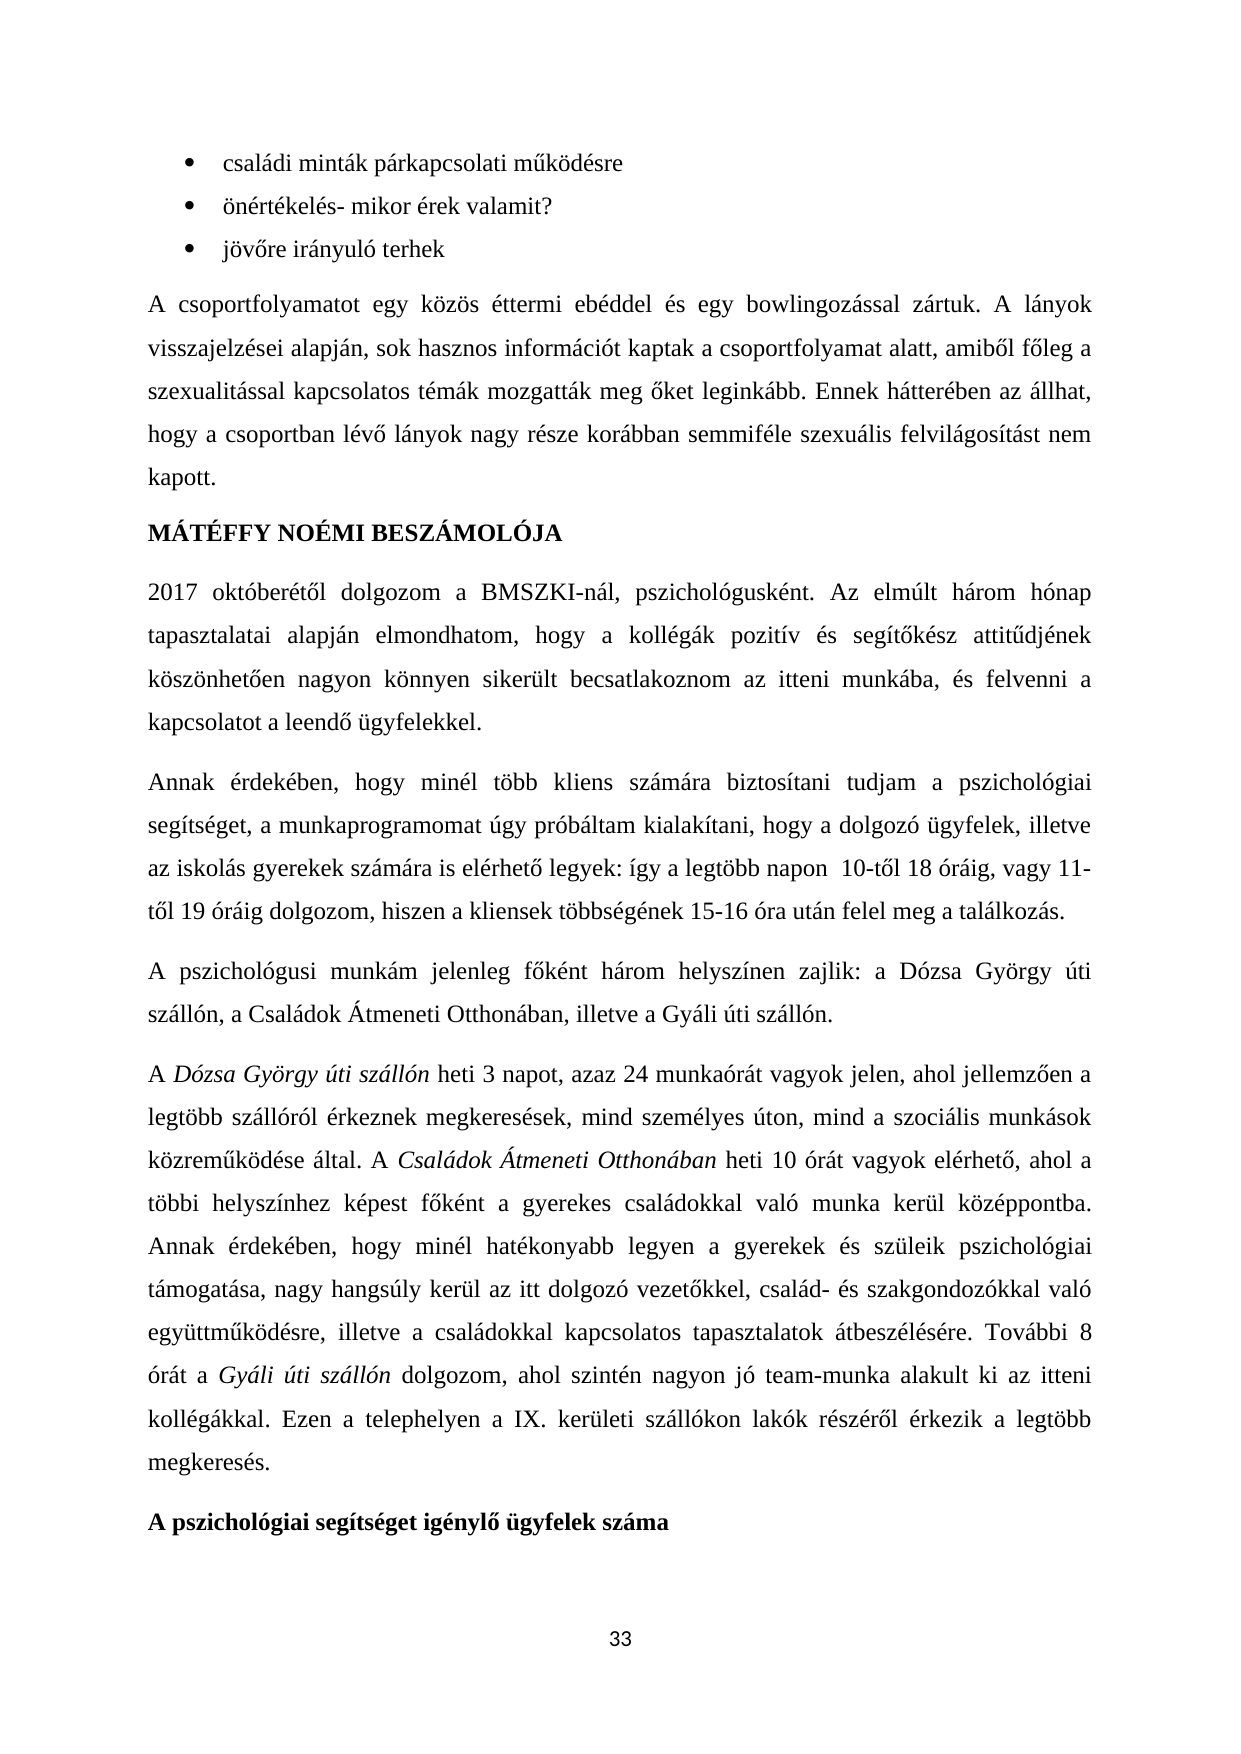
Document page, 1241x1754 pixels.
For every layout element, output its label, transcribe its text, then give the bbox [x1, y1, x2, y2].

text A pszichológiai segítséget igénylő ügyfelek száma [148, 1507, 1093, 1535]
list önértékelés- mikor érek valamit? [185, 191, 1093, 219]
text A Dózsa György úti szállón heti 3 napot, azaz 24 munkaórát vagyok jelen, ahol jellemzően a legtöbb szállóról érkeznek megkeresések, mind személyes úton, mind a szociális munkások közreműködése által. A Családok Átmeneti Otthonában heti 10 órát vagyok elérhető, ahol a többi helyszínhez képest főként a gyerekes családokkal való munka kerül középpontba. Annak érdekében, hogy minél hatékonyabb legyen a gyerekek és szüleik pszichológiai támogatása, nagy hangsúly kerül az itt dolgozó vezetőkkel, család- és szakgondozókkal való együttműködésre, illetve a családokkal kapcsolatos tapasztalatok átbeszélésére. További 8 órát a Gyáli úti szállón dolgozom, ahol szintén nagyon jó team-munka alakult ki az itteni kollégákkal. Ezen a telephelyen a IX. kerületi szállókon lakók részéről érkezik a legtöbb megkeresés. [148, 1059, 1093, 1476]
text 2017 októberétől dolgozom a BMSZKI-nál, pszichológusként. Az elmúlt három hónap tapasztalatai alapján elmondhatom, hogy a kollégák pozitív és segítőkész attitűdjének köszönhetően nagyon könnyen sikerült becsatlakoznom az itteni munkába, és felvenni a kapcsolatot a leendő ügyfelekkel. [148, 577, 1093, 736]
text A pszichológusi munkám jelenleg főként három helyszínen zajlik: a Dózsa György úti szállón, a Családok Átmeneti Otthonában, illetve a Gyáli úti szállón. [148, 956, 1093, 1028]
text A csoportfolyamatot egy közös éttermi ebéddel és egy bowlingozással zártuk. A lányok visszajelzései alapján, sok hasznos információt kaptak a csoportfolyamat alatt, amiből főleg a szexualitással kapcsolatos témák mozgatták meg őket leginkább. Ennek hátterében az állhat, hogy a csoportban lévő lányok nagy része korábban semmiféle szexuális felvilágosítást nem kapott. [148, 289, 1093, 491]
text MÁTÉFFY NOÉMI beszámolója [148, 518, 1093, 546]
list családi minták párkapcsolati működésre [185, 148, 1093, 176]
list jövőre irányuló terhek [185, 234, 1093, 263]
text Annak érdekében, hogy minél több kliens számára biztosítani tudjam a pszichológiai segítséget, a munkaprogramomat úgy próbáltam kialakítani, hogy a dolgozó ügyfelek, illetve az iskolás gyerekek számára is elérhető legyek: így a legtöbb napon 10-től 18 óráig, vagy 11-től 19 óráig dolgozom, hiszen a kliensek többségének 15-16 óra után felel meg a találkozás. [148, 767, 1093, 925]
